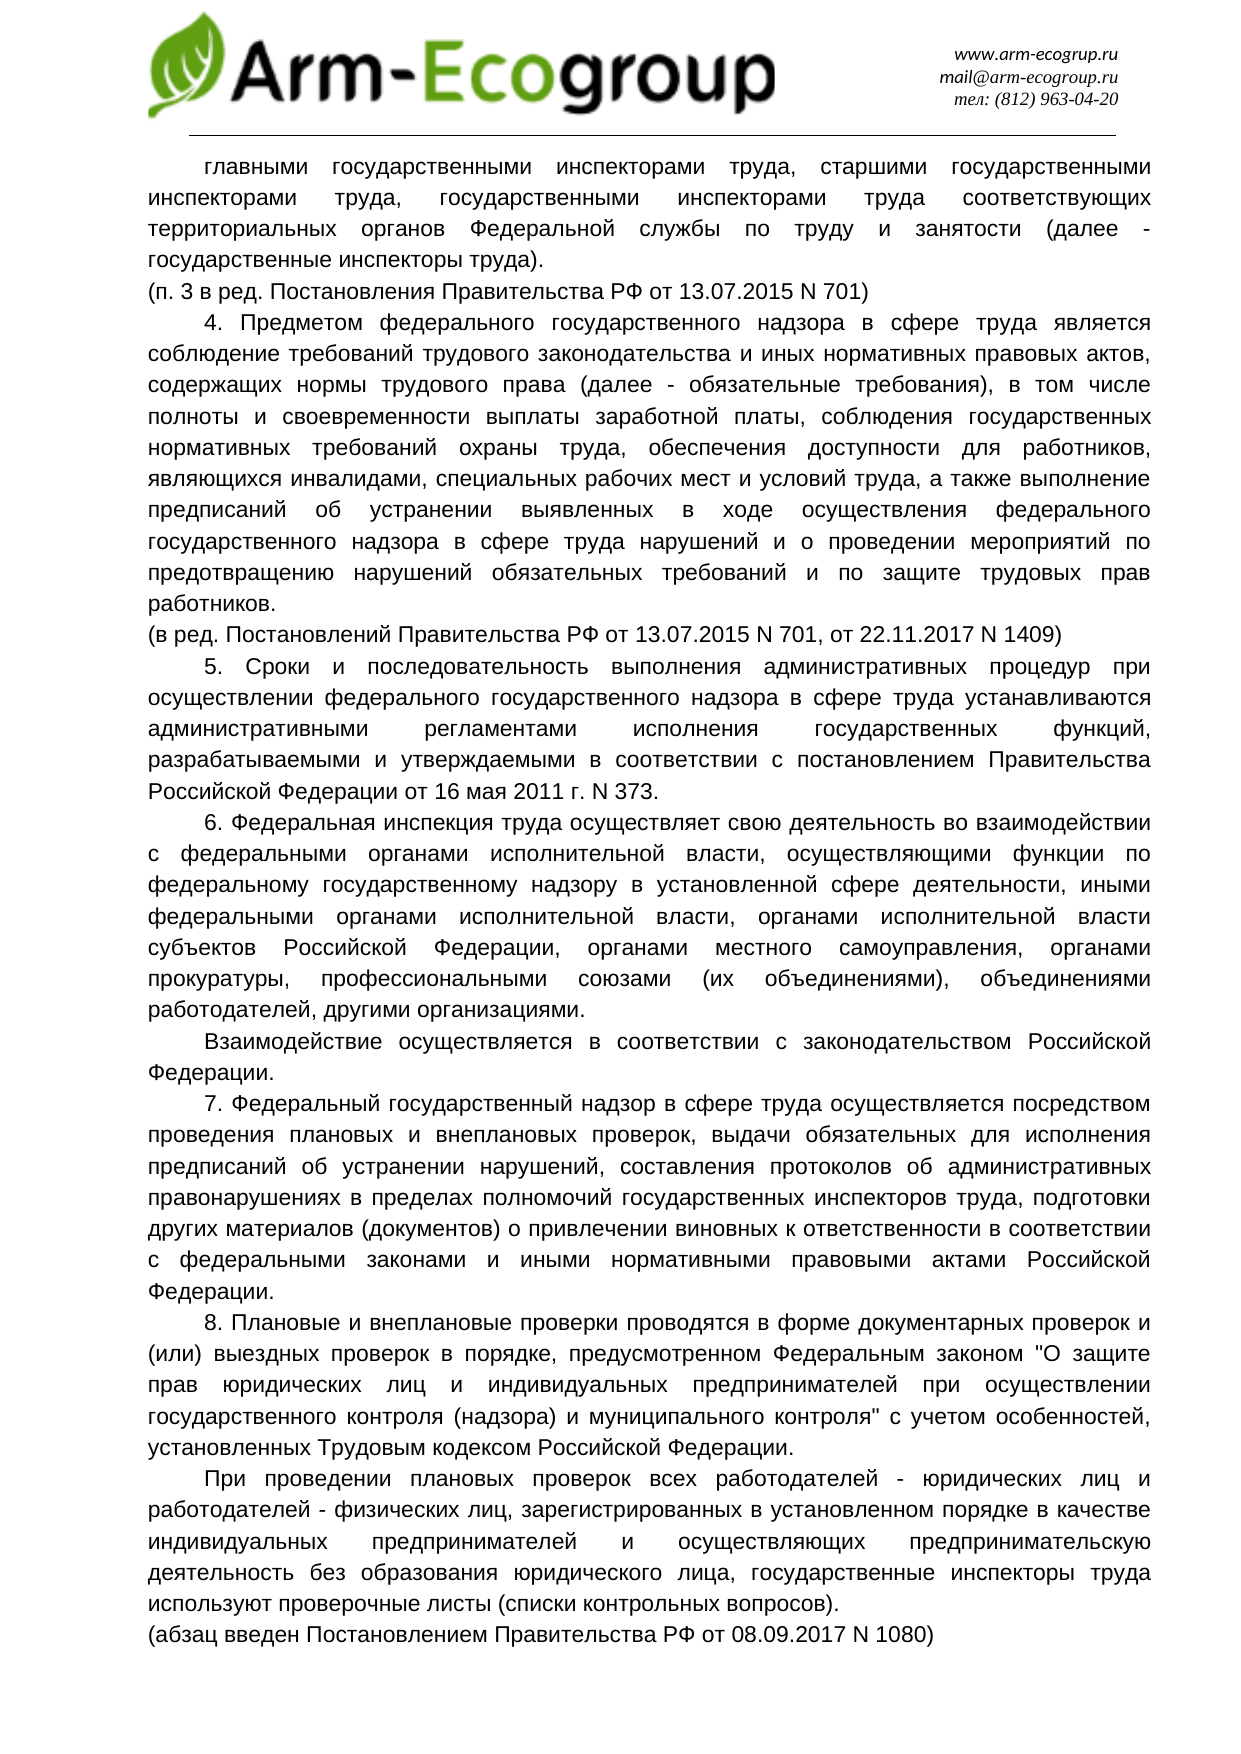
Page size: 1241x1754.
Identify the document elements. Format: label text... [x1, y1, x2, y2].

text 8. Плановые и внеплановые проверки проводятся в форме документарных проверок и (или) выездных проверок в порядке, предусмотренном Федеральным законом "О защите прав юридических лиц и индивидуальных предпринимателей при осуществлении государственного контроля (надзора) и муниципального контроля" с учетом особенностей, установленных Трудовым кодексом Российской Федерации. [148, 1304, 1152, 1460]
text 7. Федеральный государственный надзор в сфере труда осуществляется посредством проведения плановых и внеплановых проверок, выдачи обязательных для исполнения предписаний об устранении нарушений, составления протоколов об административных правонарушениях в пределах полномочий государственных инспекторов труда, подготовки других материалов (документов) о привлечении виновных к ответственности в соответствии с федеральными законами и иными нормативными правовыми актами Российской Федерации. [148, 1085, 1152, 1304]
text 6. Федеральная инспекция труда осуществляет свою деятельность во взаимодействии с федеральными органами исполнительной власти, осуществляющими функции по федеральному государственному надзору в установленной сфере деятельности, иными федеральными органами исполнительной власти, органами исполнительной власти субъектов Российской Федерации, органами местного самоуправления, органами прокуратуры, профессиональными союзами (их объединениями), объединениями работодателей, другими организациями. [148, 804, 1152, 1023]
text 5. Сроки и последовательность выполнения административных процедур при осуществлении федерального государственного надзора в сфере труда устанавливаются административными регламентами исполнения государственных функций, разрабатываемыми и утверждаемыми в соответствии с постановлением Правительства Российской Федерации от 16 мая . N 373. [148, 648, 1152, 804]
text (абзац введен Постановлением Правительства РФ от 08.09.2017 N 1080) [148, 1616, 1152, 1648]
text Взаимодействие осуществляется в соответствии с законодательством Российской Федерации. [148, 1023, 1152, 1085]
text (п. 3 в ред. Постановления Правительства РФ от 13.07.2015 N 701) [148, 273, 1152, 304]
picture [148, 5, 775, 127]
text (в ред. Постановлений Правительства РФ от 13.07.2015 N 701, от 22.11.2017 N 1409) [148, 616, 1152, 648]
text При проведении плановых проверок всех работодателей - юридических лиц и работодателей - физических лиц, зарегистрированных в установленном порядке в качестве индивидуальных предпринимателей и осуществляющих предпринимательскую деятельность без образования юридического лица, государственные инспекторы труда используют проверочные листы (списки контрольных вопросов). [148, 1460, 1152, 1616]
text главными государственными инспекторами труда, старшими государственными инспекторами труда, государственными инспекторами труда соответствующих территориальных органов Федеральной службы по труду и занятости (далее - государственные инспекторы труда). [148, 148, 1152, 273]
text 4. Предметом федерального государственного надзора в сфере труда является соблюдение требований трудового законодательства и иных нормативных правовых актов, содержащих нормы трудового права (далее - обязательные требования), в том числе полноты и своевременности выплаты заработной платы, соблюдения государственных нормативных требований охраны труда, обеспечения доступности для работников, являющихся инвалидами, специальных рабочих мест и условий труда, а также выполнение предписаний об устранении выявленных в ходе осуществления федерального государственного надзора в сфере труда нарушений и о проведении мероприятий по предотвращению нарушений обязательных требований и по защите трудовых прав работников. [148, 304, 1152, 616]
